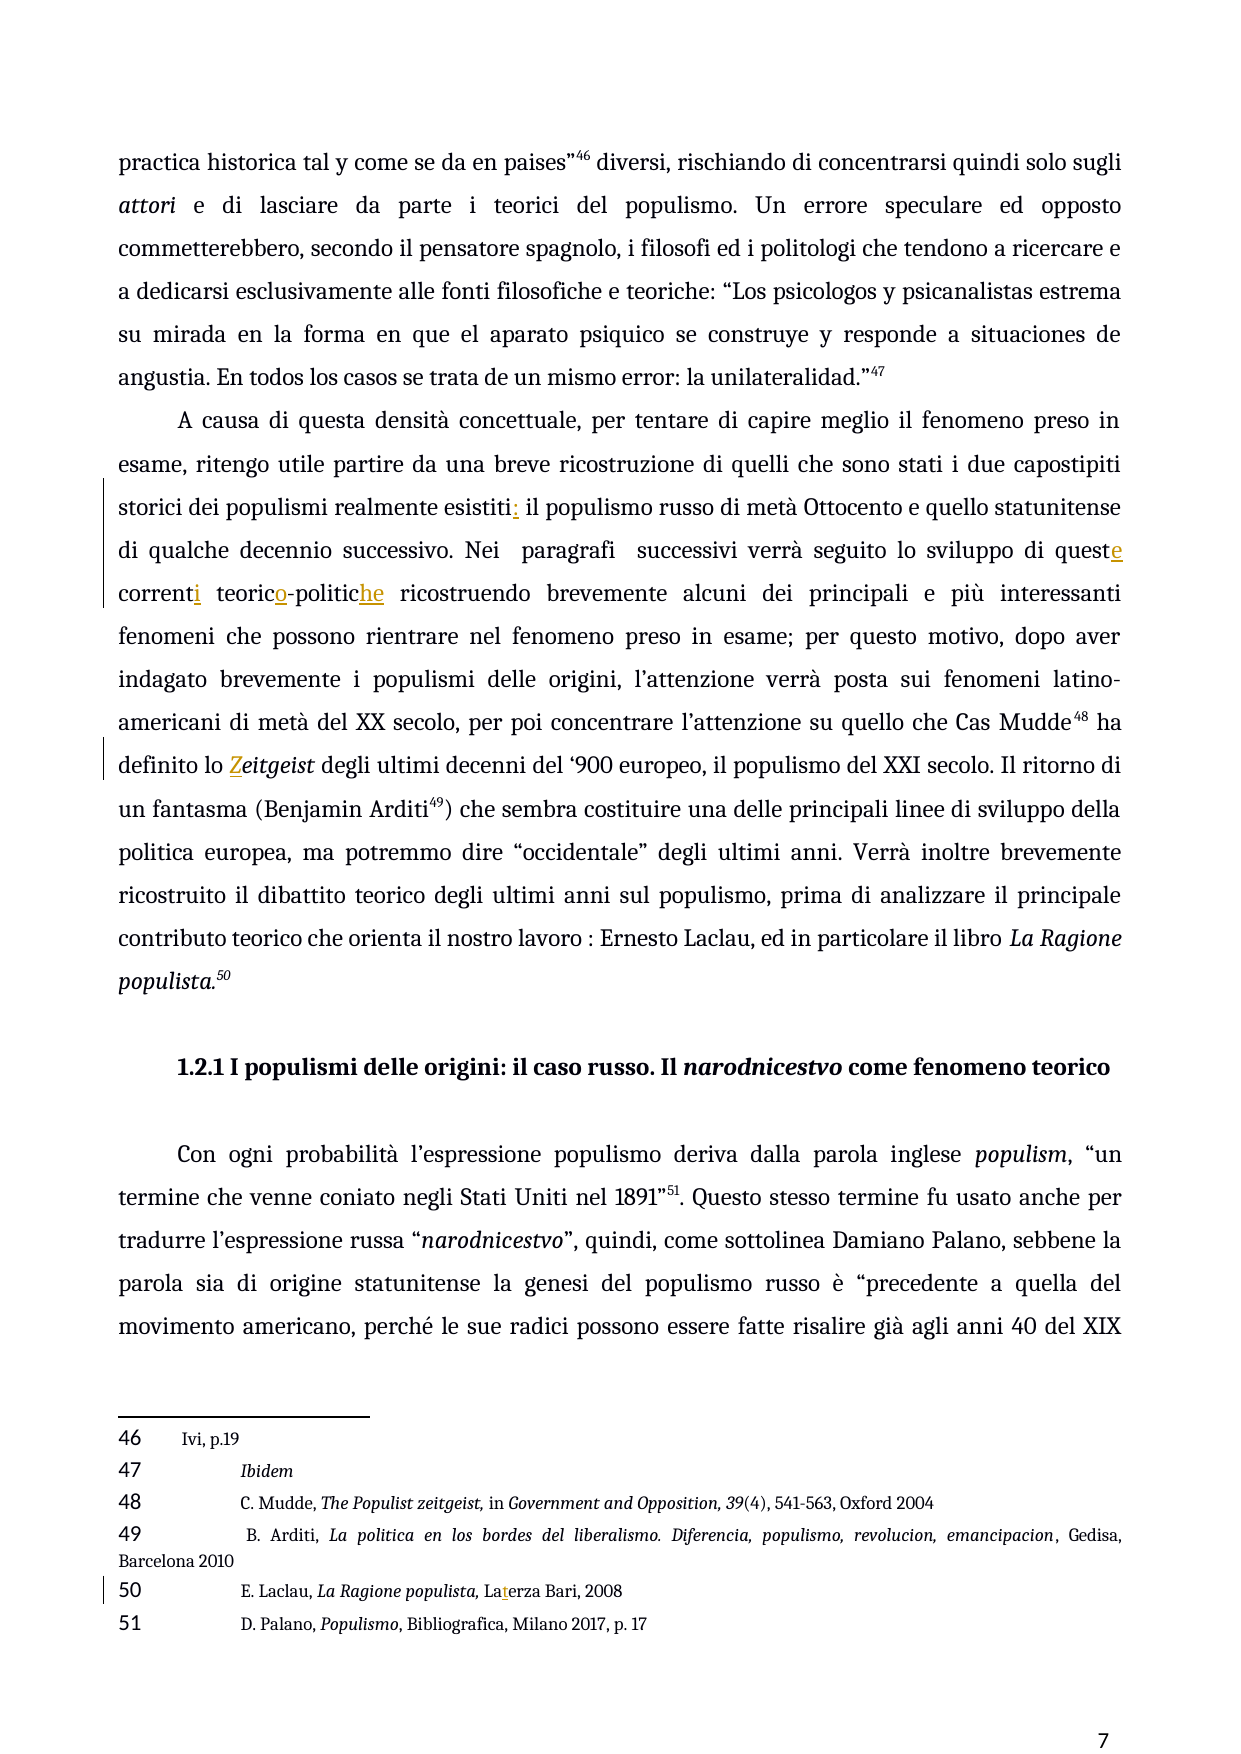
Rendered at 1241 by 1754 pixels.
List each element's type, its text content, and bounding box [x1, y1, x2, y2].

text Da quanto brevemente detto dovrebbe essere chiaro che ci troviamo di fronte ad un concetto denso e complesso e che, come sottolinea Villacañas in un recente libro, proprio a causa delle sua complessità deve essere studiato in maniera “multilaterale”, multidisciplinare. Villacañas evidenzia ad esempio come gli storici solitamente tendono ad osservare il populismo “como pura practica historica tal y come se da en paises” diversi, rischiando di concentrarsi quindi solo sugli attori e di lasciare da parte i teorici del populismo. Un errore speculare ed opposto commetterebbero, secondo il pensatore spagnolo, i filosofi ed i politologi che tendono a ricercare e a dedicarsi esclusivamente alle fonti filosofiche e teoriche: “Los psicologos y psicanalistas estrema su mirada en la forma en que el aparato psiquico se construye y responde a situaciones de angustia. En todos los casos se trata de un mismo error: la unilateralidad.” [118, 148, 1122, 392]
text A causa di questa densità concettuale, per tentare di capire meglio il fenomeno preso in esame, ritengo utile partire da una breve ricostruzione di quelli che sono stati i due capostipiti storici dei populismi realmente esistiti il populismo russo di metà Ottocento e quello statunitense di qualche decennio successivo. Nei paragrafi successivi verrà seguito lo sviluppo di quest corrent teoric-politic ricostruendo brevemente alcuni dei principali e più interessanti fenomeni che possono rientrare nel fenomeno preso in esame; per questo motivo, dopo aver indagato brevemente i populismi delle origini, l’attenzione verrà posta sui fenomeni latino-americani di metà del XX secolo, per poi concentrare l’attenzione su quello che Cas Mudde ha definito lo eitgeist degli ultimi decenni del ‘900 europeo, il populismo del XXI secolo. Il ritorno di un fantasma (Benjamin Arditi) che sembra costituire una delle principali linee di sviluppo della politica europea, ma potremmo dire “occidentale” degli ultimi anni. Verrà inoltre brevemente ricostruito il dibattito teorico degli ultimi anni sul populismo, prima di analizzare il principale contributo teorico che orienta il nostro lavoro : Ernesto Laclau, ed in particolare il libro La Ragione populista. [118, 406, 1122, 996]
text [118, 1139, 1122, 1341]
text 1.2.1 I populismi delle origini: il caso russo. Il narodnicestvo come fenomeno teorico [118, 1053, 1122, 1082]
